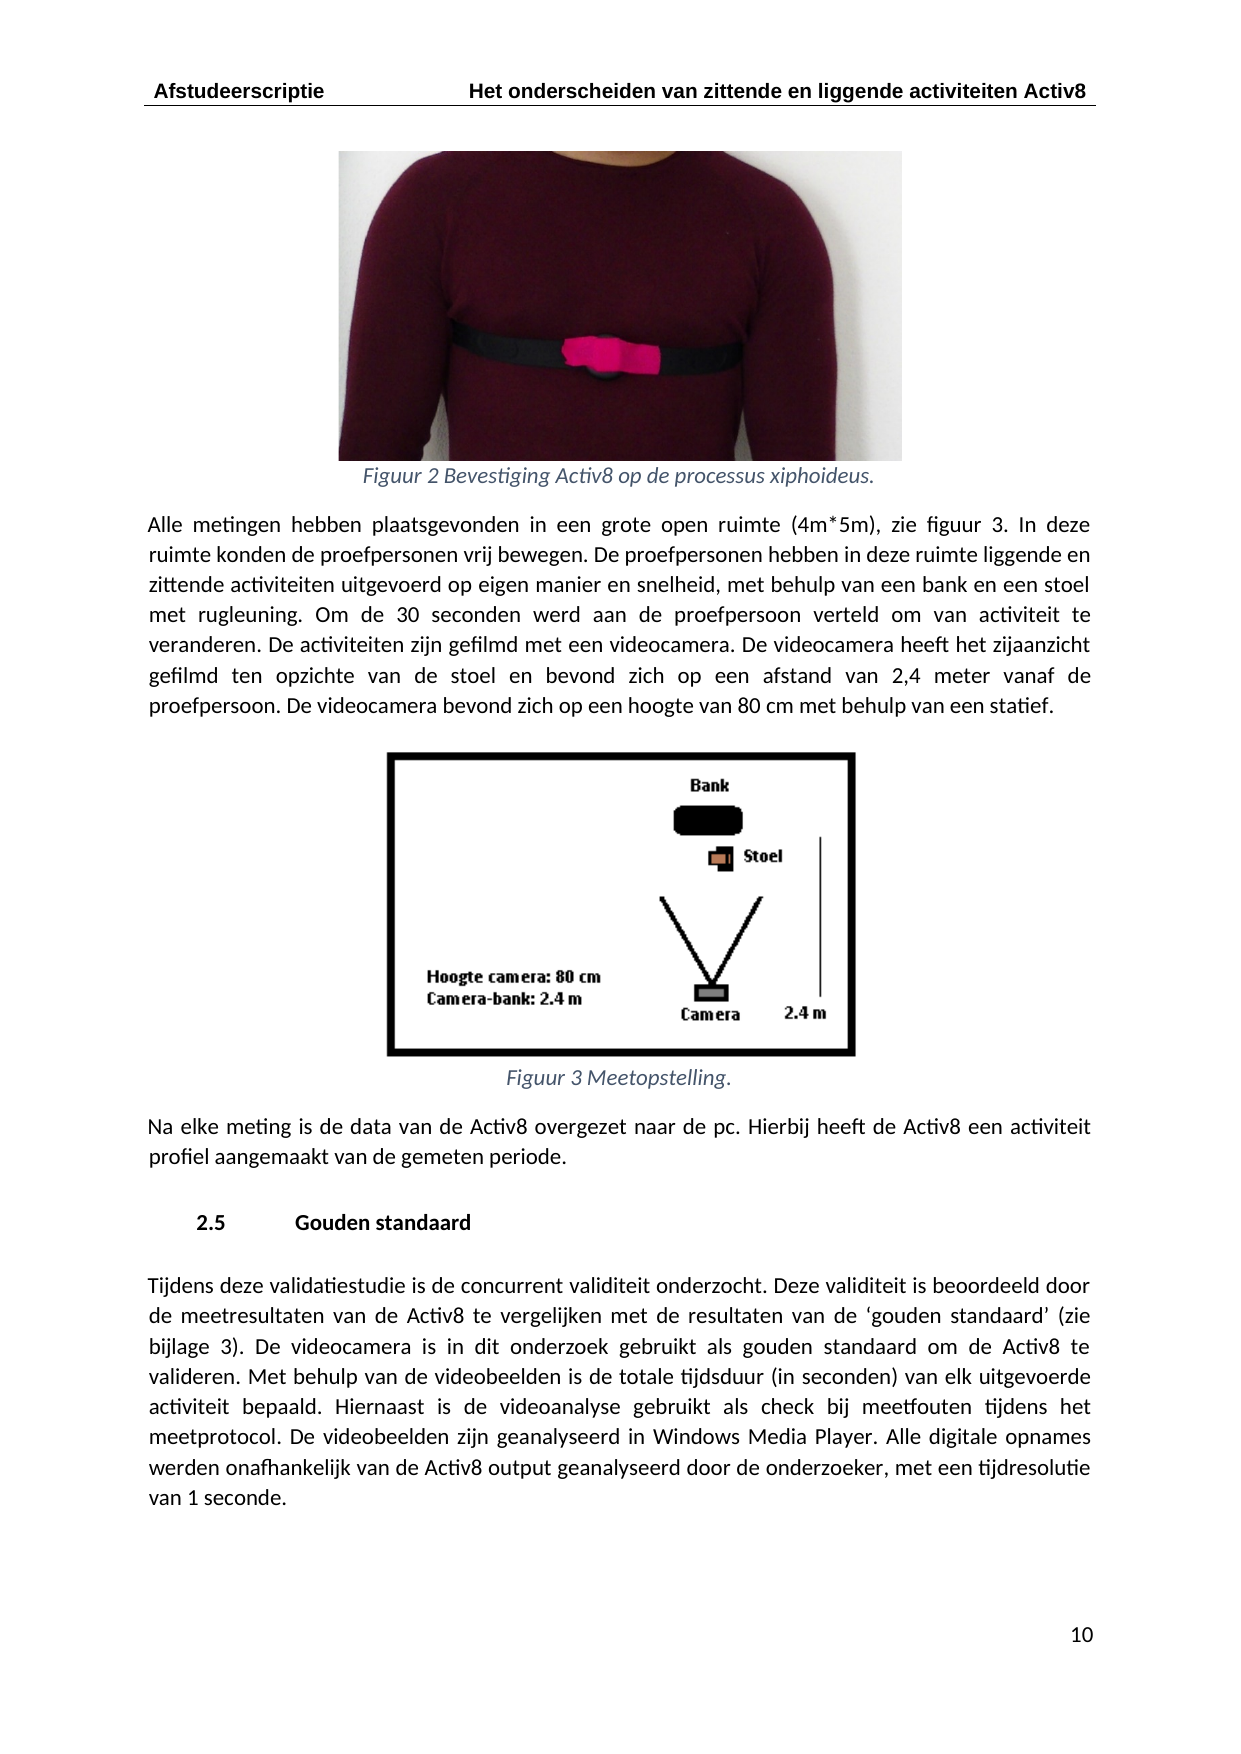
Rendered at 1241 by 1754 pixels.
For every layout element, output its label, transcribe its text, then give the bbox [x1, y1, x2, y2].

text Alle metingen hebben plaatsgevonden in een grote open ruimte (4m*5m), zie figuur 3. In deze ruimte konden de proefpersonen vrij bewegen. De proefpersonen hebben in deze ruimte liggende en zittende activiteiten uitgevoerd op eigen manier en snelheid, met behulp van een bank en een stoel met rugleuning. Om de 30 seconden werd aan de proefpersoon verteld om van activiteit te veranderen. De activiteiten zijn gefilmd met een videocamera. De videocamera heeft het zijaanzicht gefilmd ten opzichte van de stoel en bevond zich op een afstand van 2,4 meter vanaf de proefpersoon. De videocamera bevond zich op een hoogte van 80 cm met behulp van een statief. [147, 510, 1093, 719]
text Figuur 2 Bevestiging Activ8 op de processus xiphoideus. [147, 461, 1093, 489]
text Tijdens deze validatiestudie is de concurrent validiteit onderzocht. Deze validiteit is beoordeeld door de meetresultaten van de Activ8 te vergelijken met de resultaten van de ‘gouden standaard’ (zie bijlage 3). De videocamera is in dit onderzoek gebruikt als gouden standaard om de Activ8 te valideren. Met behulp van de videobeelden is de totale tijdsduur (in seconden) van elk uitgevoerde activiteit bepaald. Hiernaast is de videoanalyse gebruikt als check bij meetfouten tijdens het meetprotocol. De videobeelden zijn geanalyseerd in Windows Media Player. Alle digitale opnames werden onafhankelijk van de Activ8 output geanalyseerd door de onderzoeker, met een tijdresolutie van 1 seconde. [147, 1271, 1093, 1511]
subtitle Gouden standaard [196, 1208, 1093, 1236]
picture [381, 752, 859, 1063]
text Na elke meting is de data van de Activ8 overgezet naar de pc. Hierbij heeft de Activ8 een activiteit profiel aangemaakt van de gemeten periode. [147, 1112, 1093, 1170]
picture [338, 151, 902, 461]
text Figuur 3 Meetopstelling. [147, 1063, 1093, 1091]
